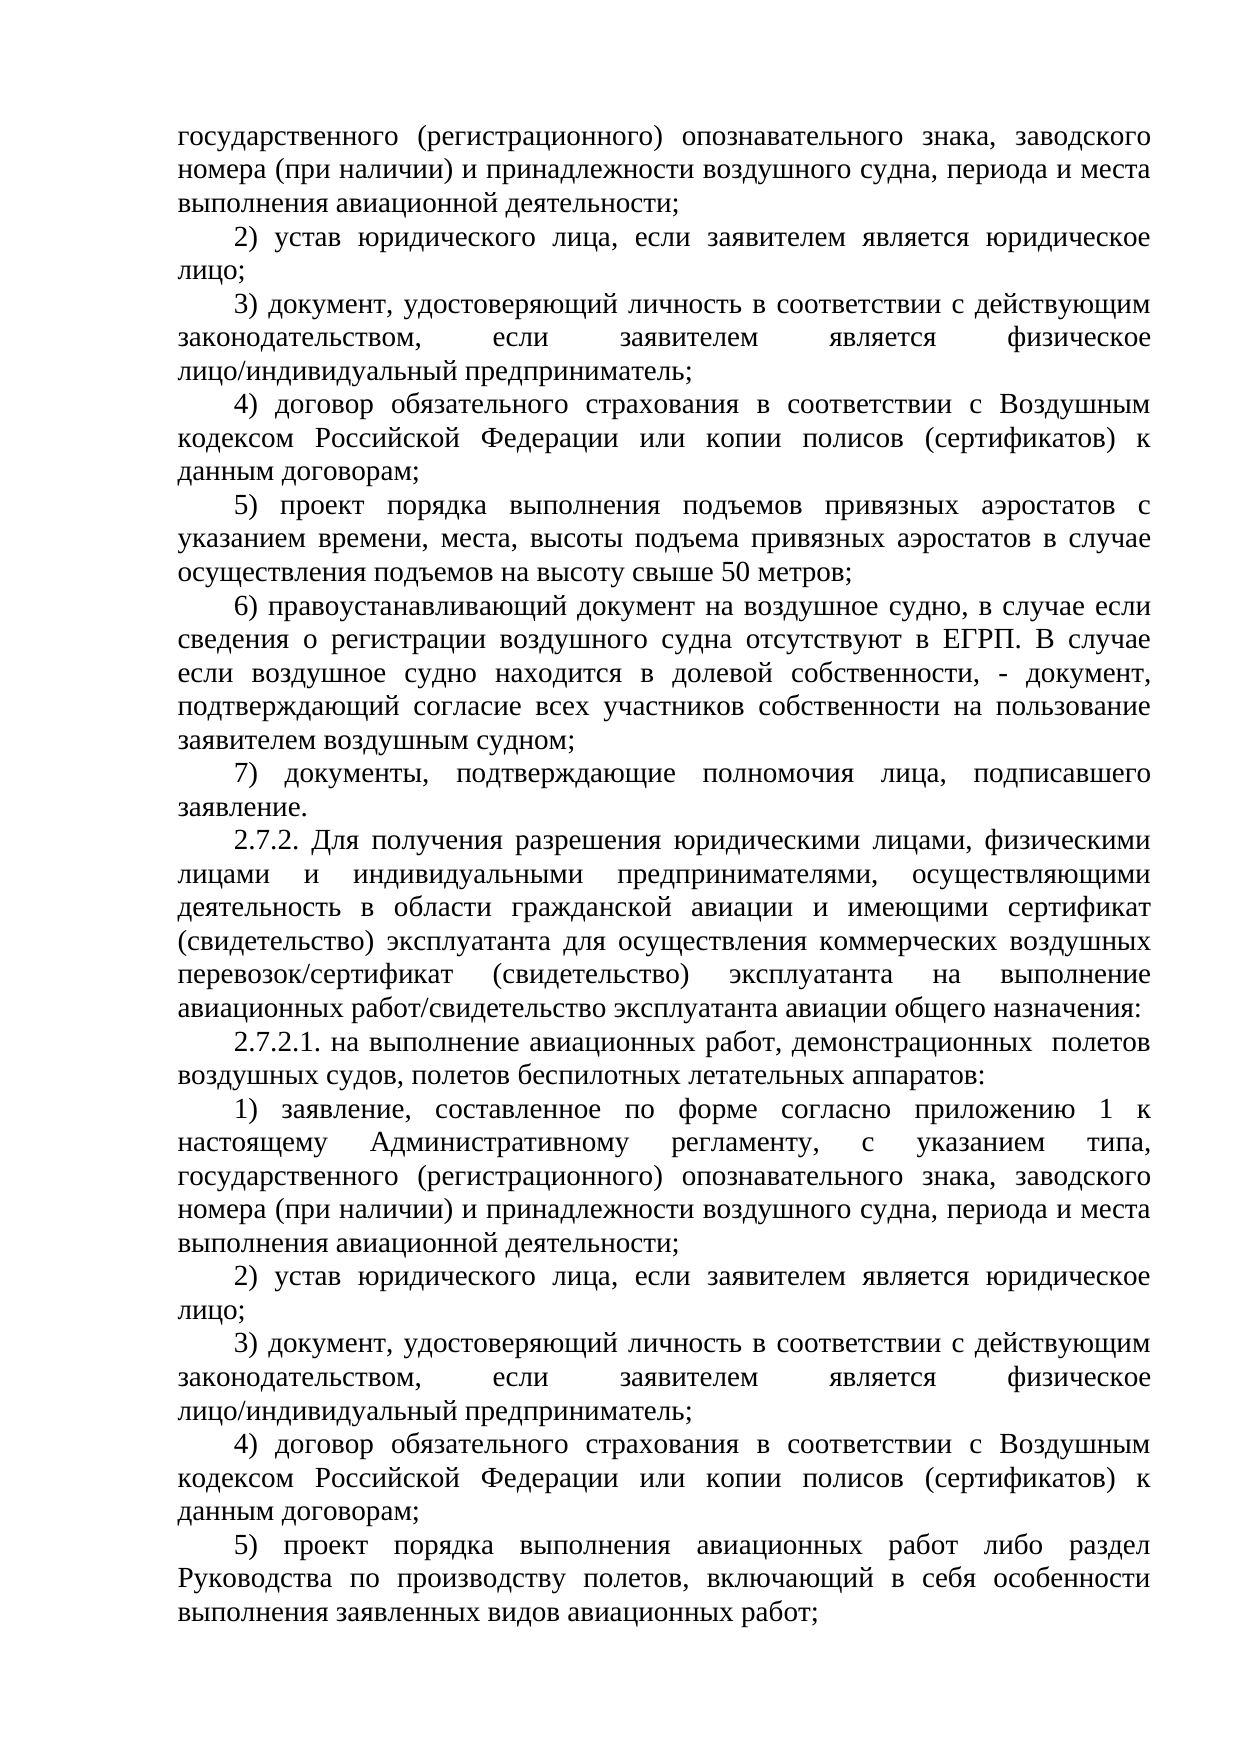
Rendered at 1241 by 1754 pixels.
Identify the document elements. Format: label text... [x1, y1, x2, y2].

text 2) устав юридического лица, если заявителем является юридическое лицо; [177, 1258, 1152, 1326]
text 6) правоустанавливающий документ на воздушное судно, в случае если сведения о регистрации воздушного судна отсутствуют в ЕГРП. В случае если воздушное судно находится в долевой собственности, - документ, подтверждающий согласие всех участников собственности на пользование заявителем воздушным судном; [177, 588, 1152, 755]
text 3) документ, удостоверяющий личность в соответствии с действующим законодательством, если заявителем является физическое лицо/индивидуальный предприниматель; [177, 1326, 1152, 1426]
text 4) договор обязательного страхования в соответствии с Воздушным кодексом Российской Федерации или копии полисов (сертификатов) к данным договорам; [177, 1426, 1152, 1527]
text 2.7.2.1. на выполнение авиационных работ, демонстрационных полетов воздушных судов, полетов беспилотных летательных аппаратов: [177, 1024, 1152, 1091]
text 7) документы, подтверждающие полномочия лица, подписавшего заявление. [177, 755, 1152, 822]
text 4) договор обязательного страхования в соответствии с Воздушным кодексом Российской Федерации или копии полисов (сертификатов) к данным договорам; [177, 386, 1152, 487]
text 2.7.2. Для получения разрешения юридическими лицами, физическими лицами и индивидуальными предпринимателями, осуществляющими деятельность в области гражданской авиации и имеющими сертификат (свидетельство) эксплуатанта для осуществления коммерческих воздушных перевозок/сертификат (свидетельство) эксплуатанта на выполнение авиационных работ/свидетельство эксплуатанта авиации общего назначения: [177, 822, 1152, 1024]
text 2) устав юридического лица, если заявителем является юридическое лицо; [177, 219, 1152, 286]
text 5) проект порядка выполнения авиационных работ либо раздел Руководства по производству полетов, включающий в себя особенности выполнения заявленных видов авиационных работ; [177, 1527, 1152, 1627]
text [177, 118, 1152, 219]
text 5) проект порядка выполнения подъемов привязных аэростатов с указанием времени, места, высоты подъема привязных аэростатов в случае осуществления подъемов на высоту свыше ; [177, 487, 1152, 588]
text 3) документ, удостоверяющий личность в соответствии с действующим законодательством, если заявителем является физическое лицо/индивидуальный предприниматель; [177, 286, 1152, 386]
